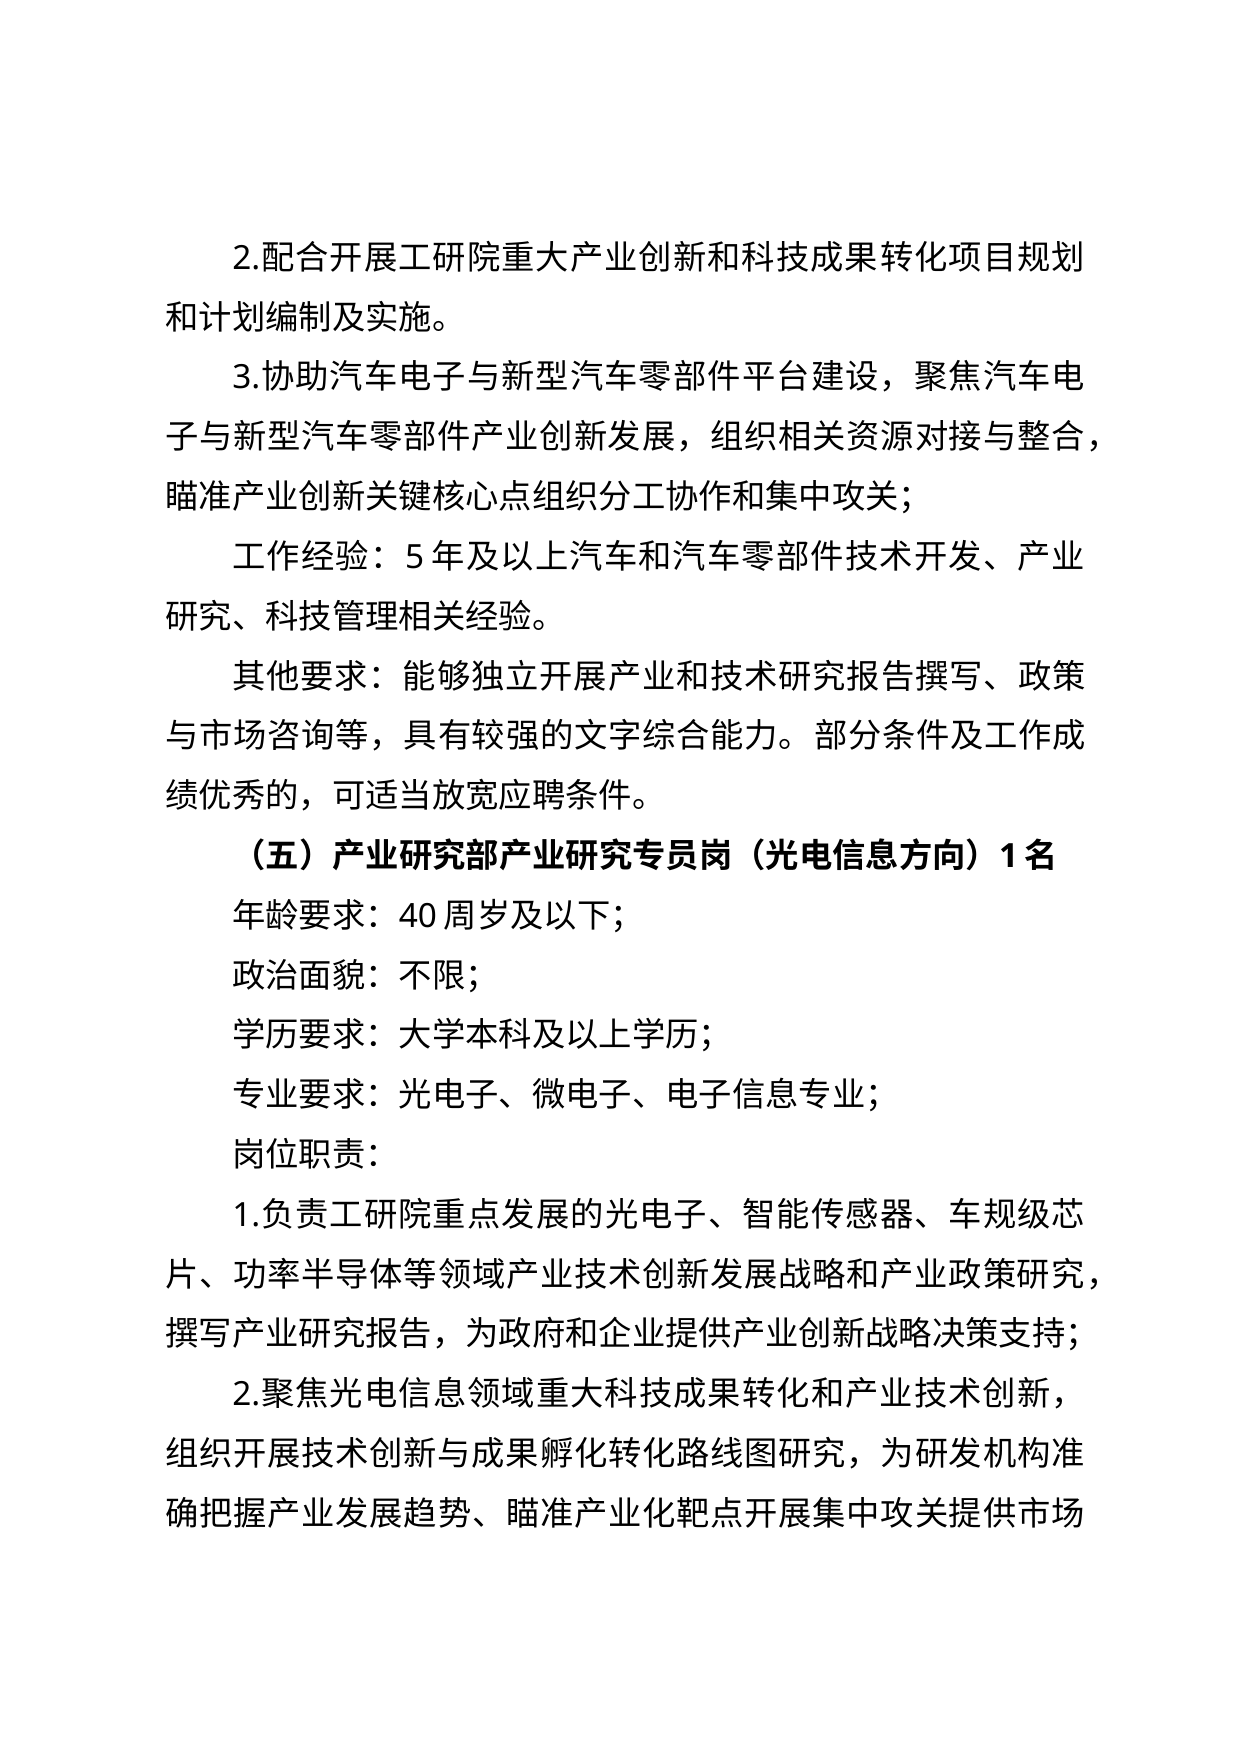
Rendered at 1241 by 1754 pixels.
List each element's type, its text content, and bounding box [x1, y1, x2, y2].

text 3.协助汽车电子与新型汽车零部件平台建设，聚焦汽车电子与新型汽车零部件产业创新发展，组织相关资源对接与整合，瞄准产业创新关键核心点组织分工协作和集中攻关； [165, 345, 1087, 524]
text （五）产业研究部产业研究专员岗（光电信息方向）1名 [165, 823, 1087, 883]
text 年龄要求：40周岁及以下； [165, 883, 1087, 943]
text 学历要求：大学本科及以上学历； [165, 1002, 1087, 1062]
text 专业要求：光电子、微电子、电子信息专业； [165, 1062, 1087, 1122]
text 政治面貌：不限； [165, 943, 1087, 1002]
text 岗位职责： [165, 1122, 1087, 1182]
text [165, 1361, 1087, 1541]
text 1.负责工研院重点发展的光电子、智能传感器、车规级芯片、功率半导体等领域产业技术创新发展战略和产业政策研究，撰写产业研究报告，为政府和企业提供产业创新战略决策支持； [165, 1182, 1087, 1361]
text 2.配合开展工研院重大产业创新和科技成果转化项目规划和计划编制及实施。 [165, 225, 1087, 345]
text 工作经验：5年及以上汽车和汽车零部件技术开发、产业研究、科技管理相关经验。 [165, 524, 1087, 644]
text 其他要求：能够独立开展产业和技术研究报告撰写、政策与市场咨询等，具有较强的文字综合能力。部分条件及工作成绩优秀的，可适当放宽应聘条件。 [165, 644, 1087, 823]
